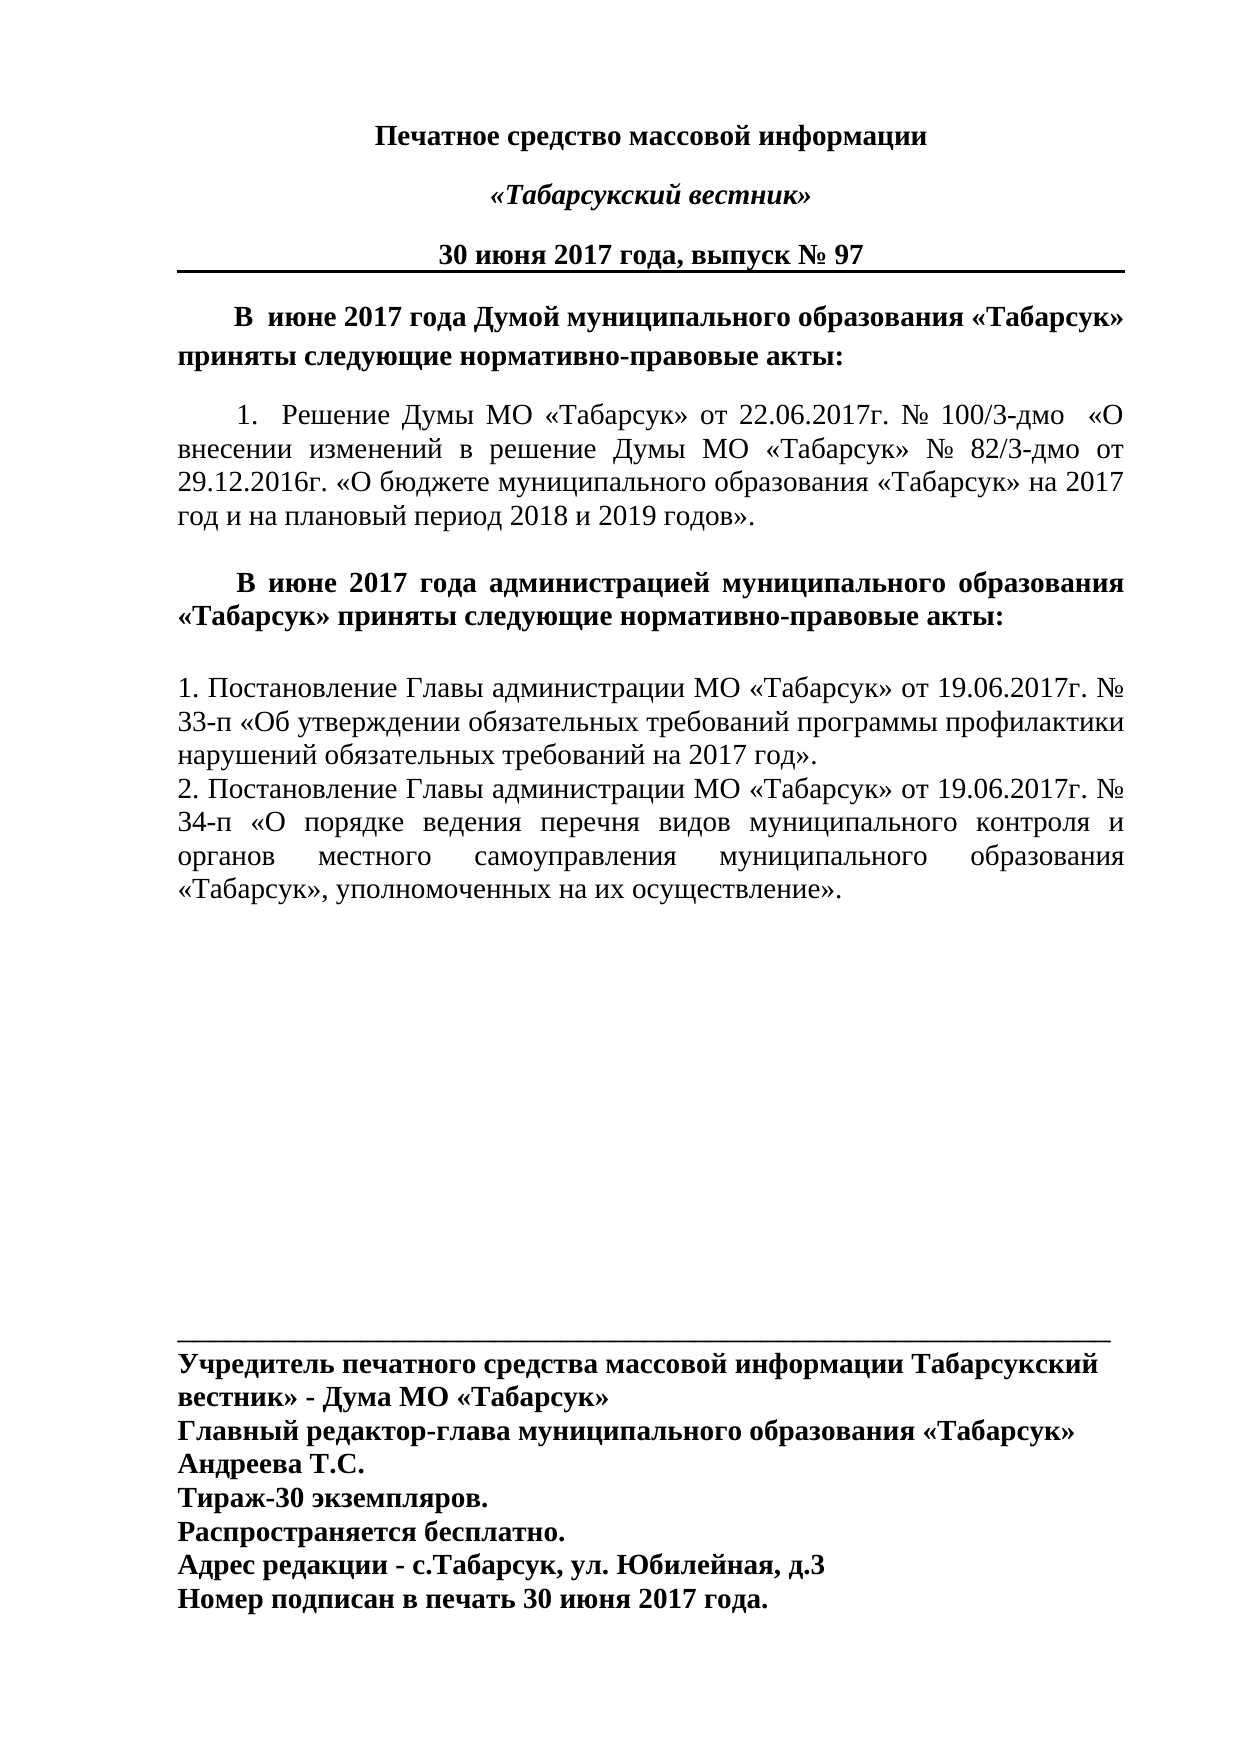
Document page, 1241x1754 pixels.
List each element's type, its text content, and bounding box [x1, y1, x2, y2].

text Адрес редакции - с.Табарсук, ул. Юбилейная, д.3 [177, 1547, 1125, 1581]
text Тираж-30 экземпляров. [177, 1480, 1125, 1514]
text Печатное средство массовой информации [177, 118, 1125, 152]
text 30 июня 2017 года, выпуск № 97 [177, 237, 1125, 270]
text ________________________________________________________ [177, 1308, 1125, 1346]
text 1. Постановление Главы администрации МО «Табарсук» от 19.06.2017г. № 33-п «Об утверждении обязательных требований программы профилактики нарушений обязательных требований на 2017 год». [177, 670, 1125, 771]
text Главный редактор-глава муниципального образования «Табарсук» Андреева Т.С. [177, 1413, 1125, 1480]
text 1. Решение Думы МО «Табарсук» от 22.06.2017г. № 100/3-дмо «О внесении изменений в решение Думы МО «Табарсук» № 82/3-дмо от 29.12.2016г. «О бюджете муниципального образования «Табарсук» на 2017 год и на плановый период 2018 и 2019 годов». [177, 397, 1125, 531]
text Номер подписан в печать 30 июня 2017 года. [177, 1581, 1125, 1614]
text 2. Постановление Главы администрации МО «Табарсук» от 19.06.2017г. № 34-п «О порядке ведения перечня видов муниципального контроля и органов местного самоуправления муниципального образования «Табарсук», уполномоченных на их осуществление». [177, 771, 1125, 905]
text В июне 2017 года Думой муниципального образования «Табарсук» приняты следующие нормативно-правовые акты: [177, 299, 1125, 371]
text «Табарсукский вестник» [177, 177, 1125, 211]
text Учредитель печатного средства массовой информации Табарсукский вестник» - Дума МО «Табарсук» [177, 1346, 1125, 1413]
text В июне 2017 года администрацией муниципального образования «Табарсук» приняты следующие нормативно-правовые акты: [177, 565, 1125, 632]
text Распространяется бесплатно. [177, 1514, 1125, 1547]
